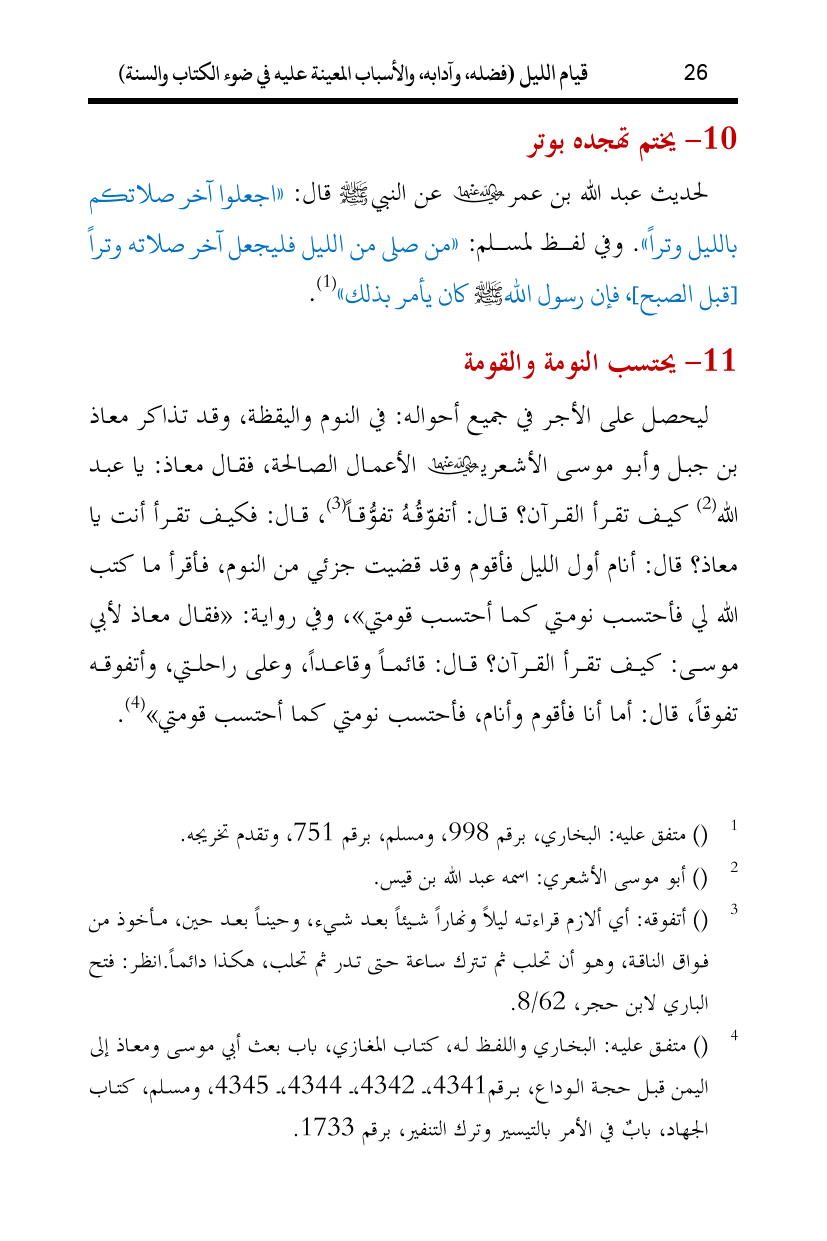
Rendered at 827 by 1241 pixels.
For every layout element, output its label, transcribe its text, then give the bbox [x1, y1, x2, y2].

text 11- يحتسب النومة والقومة [89, 338, 738, 392]
text لحديث عبد الله بن عمرب عن النبي ج قال: «اجعلوا آخر صلاتكم بالليل وتراً». وفي لفظ لمسلم: «من صلى من الليل فليجعل آخر صلاته وتراً [قبل الصبح]، فإن رسول الله ج كان يأمر بذلك»(). [89, 169, 738, 319]
text ليحصل على الأجر في جميع أحواله: في النوم واليقظة، وقد تذاكر معاذ بن جبل وأبو موسى الأشعريب الأعمال الصالحة، فقال معاذ: يا عبد الله() كيف تقرأ القرآن؟ قال: أتفوّقُهُ تفوُّقاً()، قال: فكيف تقرأ أنت يا معاذ؟ قال: أنام أول الليل فأقوم وقد قضيت جزئي من النوم، فأقرأ ما كتب الله لي فأحتسب نومتي كما أحتسب قومتي»، وفي رواية: «فقال معاذ لأبي موسى: كيف تقرأ القرآن؟ قال: قائماً وقاعداً، وعلى راحلتي، وأتفوقه تفوقاً، قال: أما أنا فأقوم وأنام، فأحتسب نومتي كما أحتسب قومتي»(). [89, 392, 738, 740]
text 10- يختم تهجده بوتر [89, 115, 738, 169]
